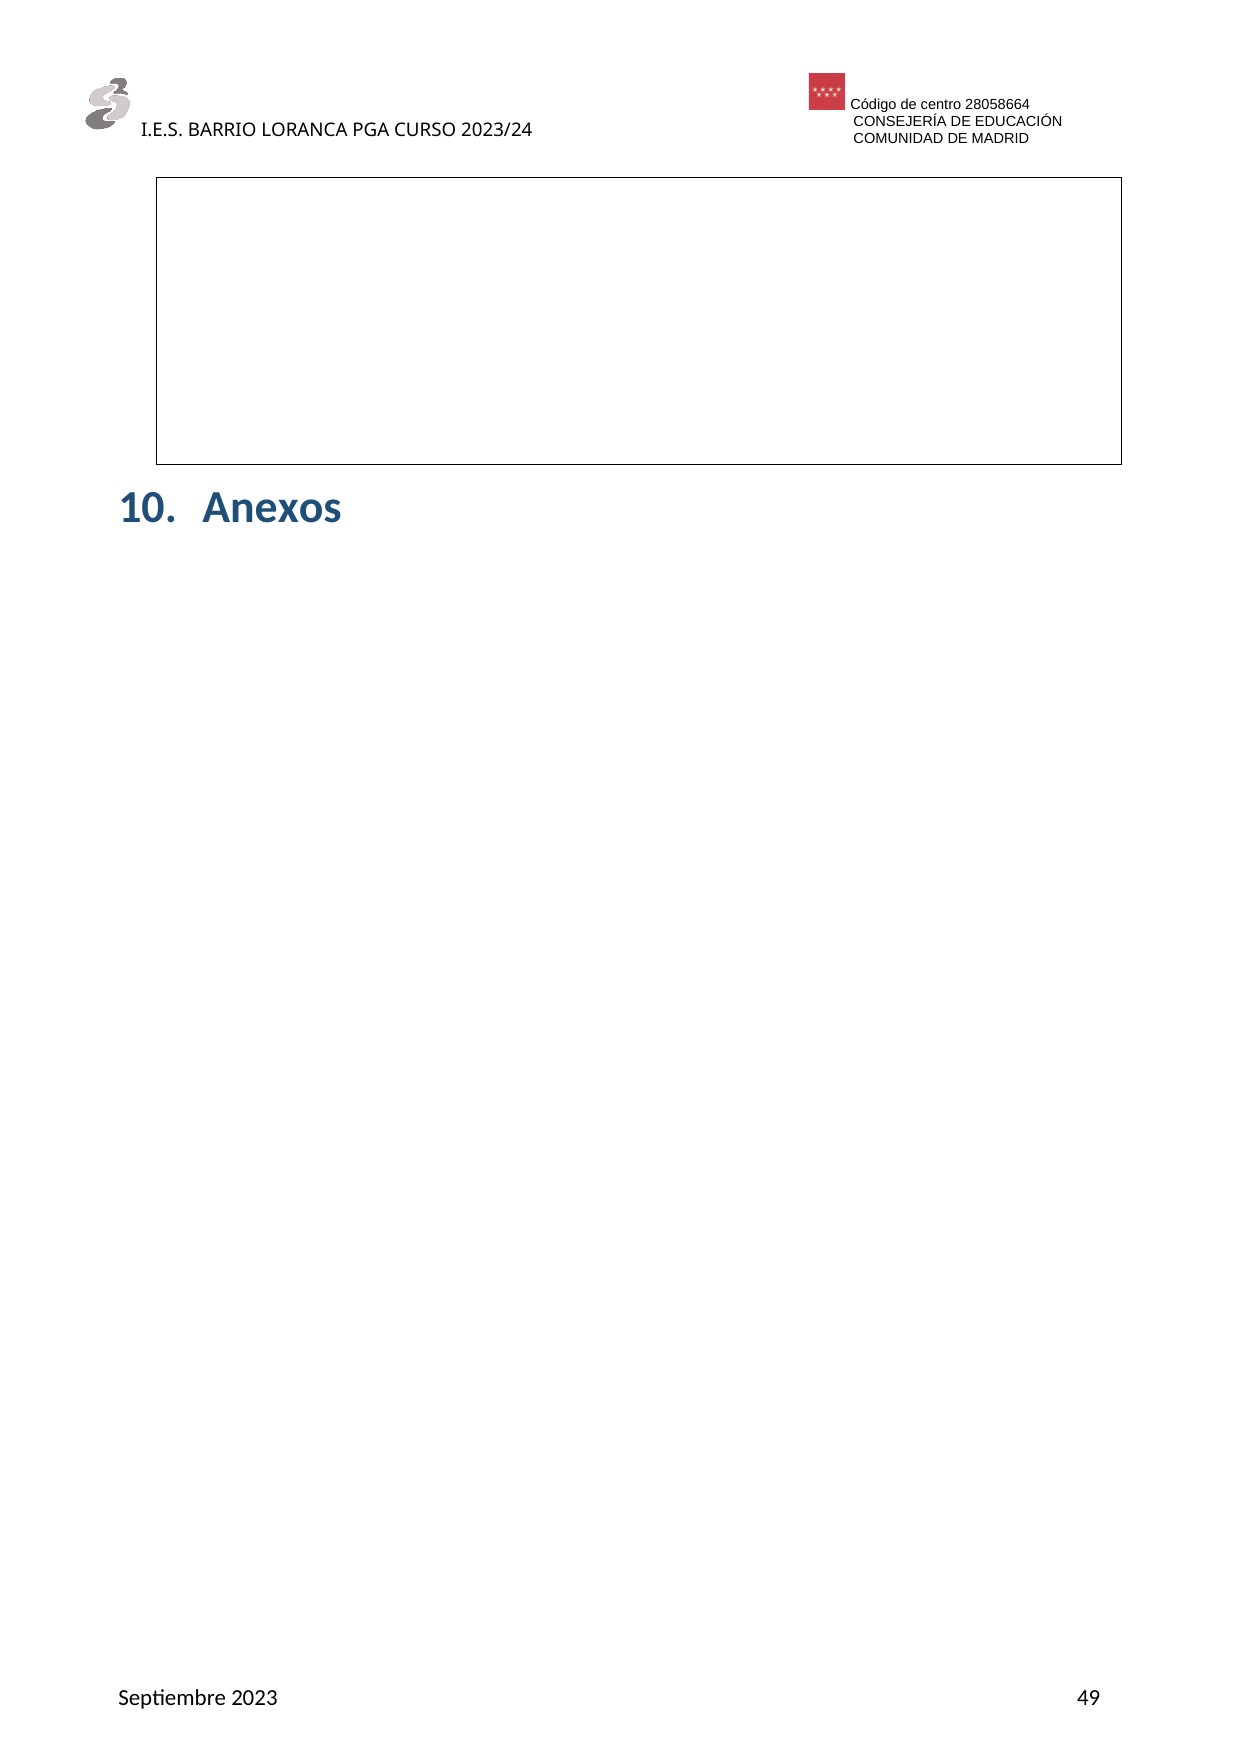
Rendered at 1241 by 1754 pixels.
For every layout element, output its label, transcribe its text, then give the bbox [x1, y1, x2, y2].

picture [80, 73, 141, 137]
list Anexos [118, 478, 1122, 534]
picture [808, 73, 846, 110]
table_header [157, 178, 1121, 464]
